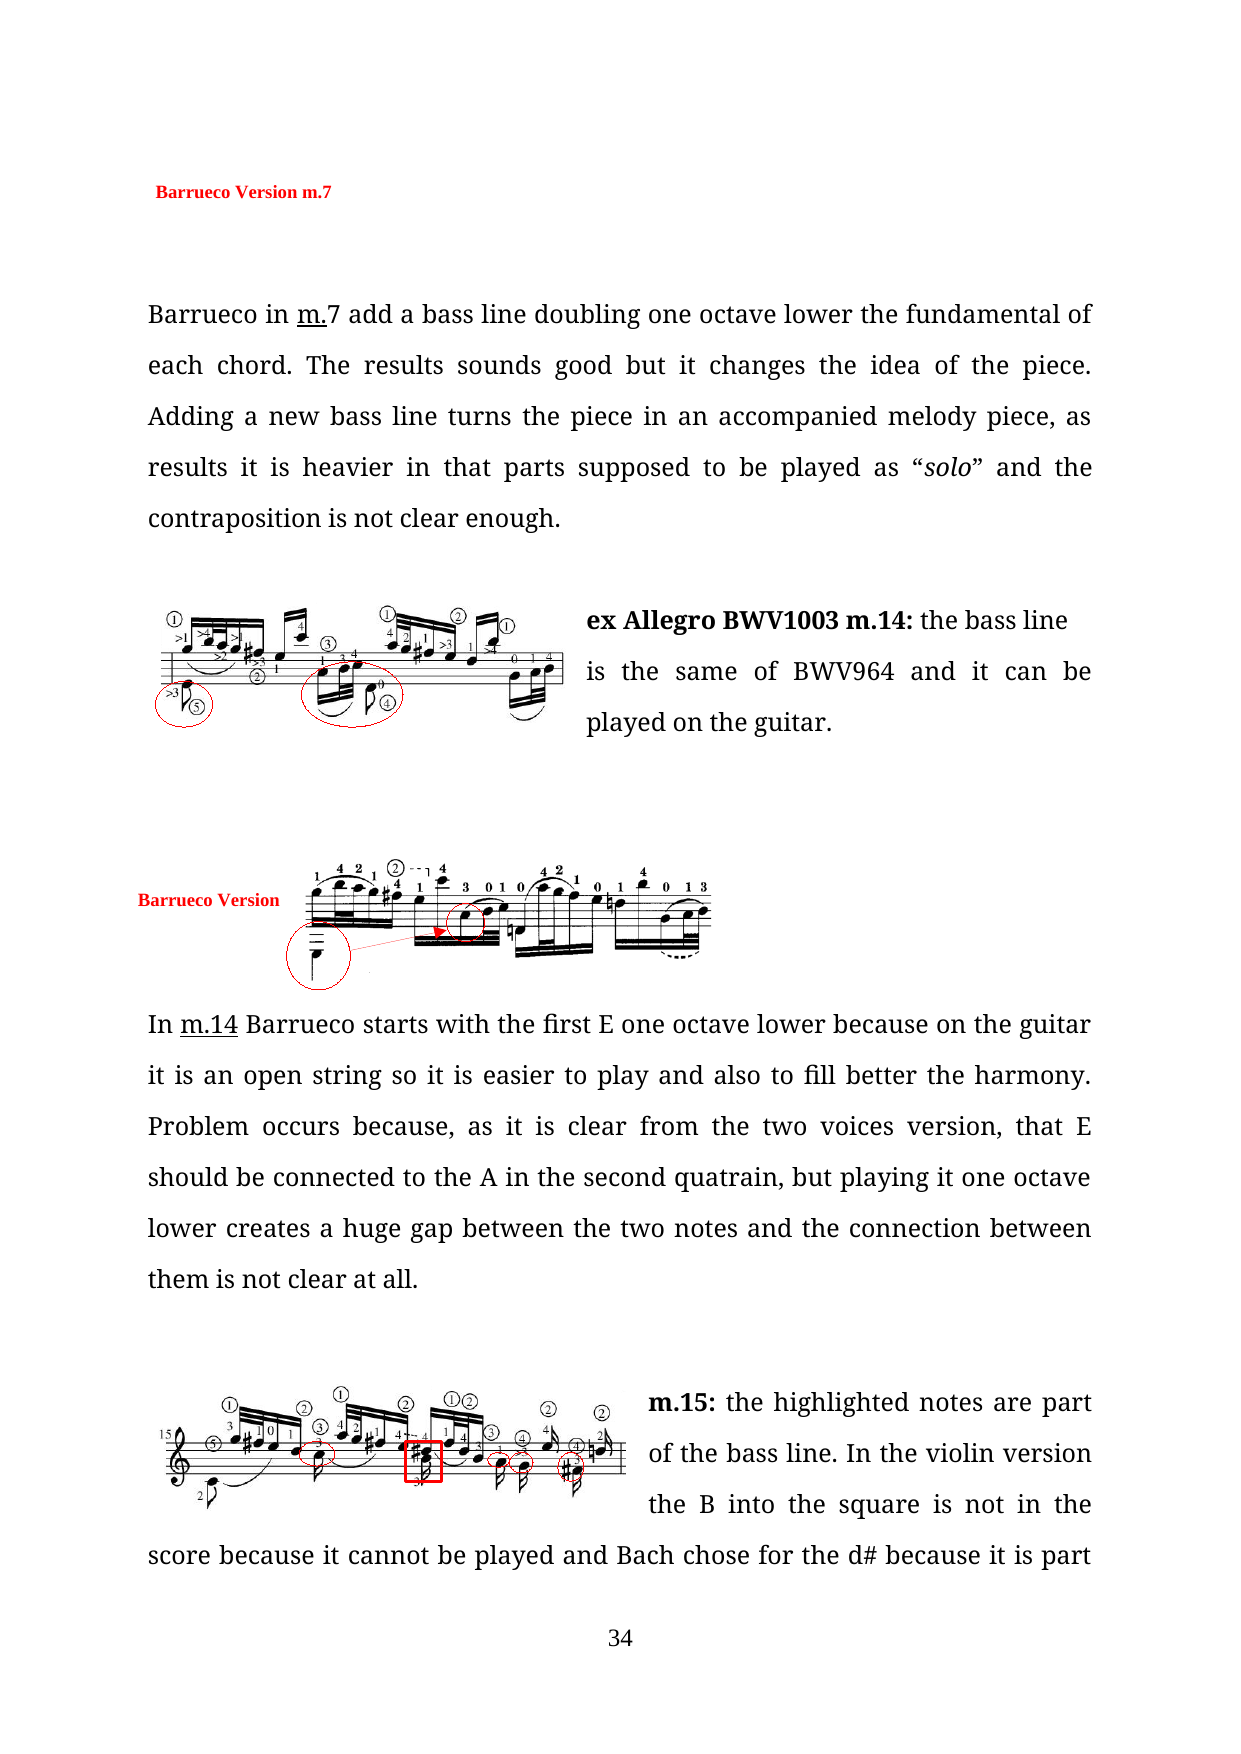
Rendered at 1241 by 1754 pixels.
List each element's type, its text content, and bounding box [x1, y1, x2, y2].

list is the same of BWV964 and it can be played on the guitar. [148, 654, 1093, 739]
picture [150, 1384, 630, 1513]
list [148, 1385, 1093, 1572]
list Barrueco in m.7 add a bass line doubling one octave lower the fundamental of each chord. The results sounds good but it changes the idea of the piece. Adding a new bass line turns the piece in an accompanied melody piece, as results it is heavier in that parts supposed to be played as “solo” and the contraposition is not clear enough. [148, 297, 1093, 535]
text In m.14 Barrueco starts with the first E one octave lower because on the guitar it is an open string so it is easier to play and also to fill better the harmony. Problem occurs because, as it is clear from the two voices version, that E should be connected to the A in the second quatrain, but playing it one octave lower creates a huge gap between the two notes and the connection between them is not clear at all. [148, 1007, 1093, 1296]
picture [305, 858, 712, 986]
picture [150, 602, 568, 723]
list ex Allegro BWV1003 m.14: the bass line [568, 603, 1093, 637]
